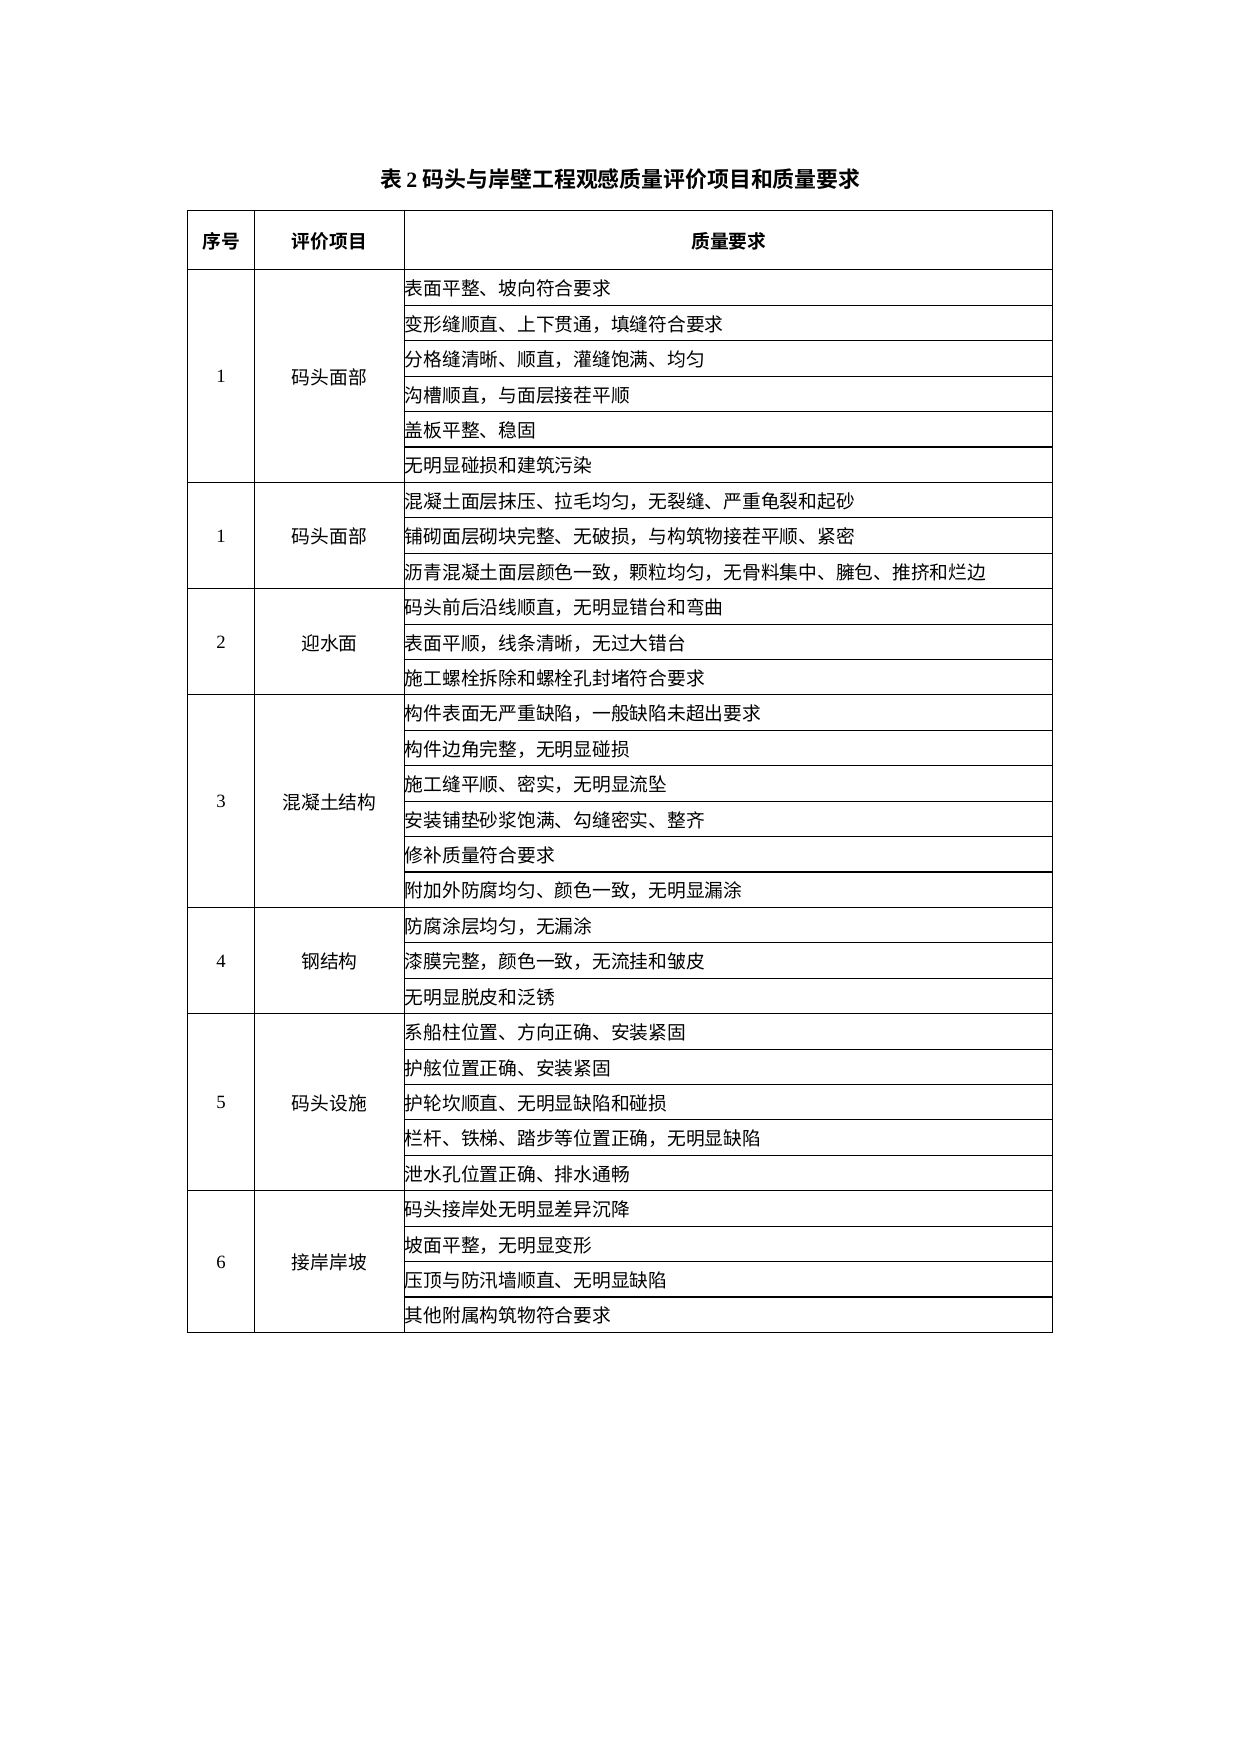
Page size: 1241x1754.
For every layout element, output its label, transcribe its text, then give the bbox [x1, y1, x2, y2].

table_cell 无明显脱皮和泛锈 [405, 979, 1052, 1013]
table_cell 迎水面 [255, 589, 404, 694]
table_cell 修补质量符合要求 [405, 837, 1052, 871]
table_cell 压顶与防汛墙顺直、无明显缺陷 [405, 1262, 1052, 1296]
table_cell 护轮坎顺直、无明显缺陷和碰损 [405, 1085, 1052, 1119]
table_cell 码头设施 [255, 1014, 404, 1190]
table_cell 1 [188, 270, 254, 482]
table_cell 接岸岸坡 [255, 1191, 404, 1332]
table_cell 盖板平整、稳固 [405, 412, 1052, 446]
table_cell 施工缝平顺、密实，无明显流坠 [405, 766, 1052, 801]
table_cell 2 [188, 589, 254, 694]
table_cell 4 [188, 908, 254, 1013]
table_cell 码头面部 [255, 270, 404, 482]
table_cell 码头接岸处无明显差异沉降 [405, 1191, 1052, 1226]
table_cell 无明显碰损和建筑污染 [405, 448, 1052, 482]
table_cell 表面平顺，线条清晰，无过大错台 [405, 625, 1052, 659]
table_cell 5 [188, 1014, 254, 1190]
table_cell 混凝土面层抹压、拉毛均匀，无裂缝、严重龟裂和起砂 [405, 483, 1052, 517]
table_header 评价项目 [255, 211, 404, 269]
table_cell 混凝土结构 [255, 695, 404, 907]
table_cell 系船柱位置、方向正确、安装紧固 [405, 1014, 1052, 1048]
table_cell 6 [188, 1191, 254, 1332]
table_cell 1 [188, 483, 254, 588]
table_cell 护舷位置正确、安装紧固 [405, 1050, 1052, 1084]
table_cell 表面平整、坡向符合要求 [405, 270, 1052, 305]
text 表2 码头与岸壁工程观感质量评价项目和质量要求 [187, 162, 1053, 194]
table_cell 构件边角完整，无明显碰损 [405, 731, 1052, 765]
table_cell 漆膜完整，颜色一致，无流挂和皱皮 [405, 943, 1052, 978]
table_cell 分格缝清晰、顺直，灌缝饱满、均匀 [405, 341, 1052, 376]
table_cell 码头前后沿线顺直，无明显错台和弯曲 [405, 589, 1052, 623]
table_cell 变形缝顺直、上下贯通，填缝符合要求 [405, 306, 1052, 340]
table_cell 泄水孔位置正确、排水通畅 [405, 1156, 1052, 1190]
table_cell 构件表面无严重缺陷，一般缺陷未超出要求 [405, 695, 1052, 730]
table_cell 施工螺栓拆除和螺栓孔封堵符合要求 [405, 660, 1052, 694]
table_cell 安装铺垫砂浆饱满、勾缝密实、整齐 [405, 802, 1052, 836]
table_cell 3 [188, 695, 254, 907]
table_header 序号 [188, 211, 254, 269]
table_cell 沥青混凝土面层颜色一致，颗粒均匀，无骨料集中、臃包、推挤和烂边 [405, 554, 1052, 588]
table_cell 附加外防腐均匀、颜色一致，无明显漏涂 [405, 873, 1052, 907]
table_cell 其他附属构筑物符合要求 [405, 1298, 1052, 1332]
table_header 质量要求 [405, 211, 1052, 269]
table_cell 沟槽顺直，与面层接茬平顺 [405, 377, 1052, 411]
table_cell 栏杆、铁梯、踏步等位置正确，无明显缺陷 [405, 1120, 1052, 1155]
table_cell 码头面部 [255, 483, 404, 588]
table_cell 坡面平整，无明显变形 [405, 1227, 1052, 1261]
table_cell 防腐涂层均匀，无漏涂 [405, 908, 1052, 942]
table_cell 钢结构 [255, 908, 404, 1013]
table_cell 铺砌面层砌块完整、无破损，与构筑物接茬平顺、紧密 [405, 518, 1052, 553]
